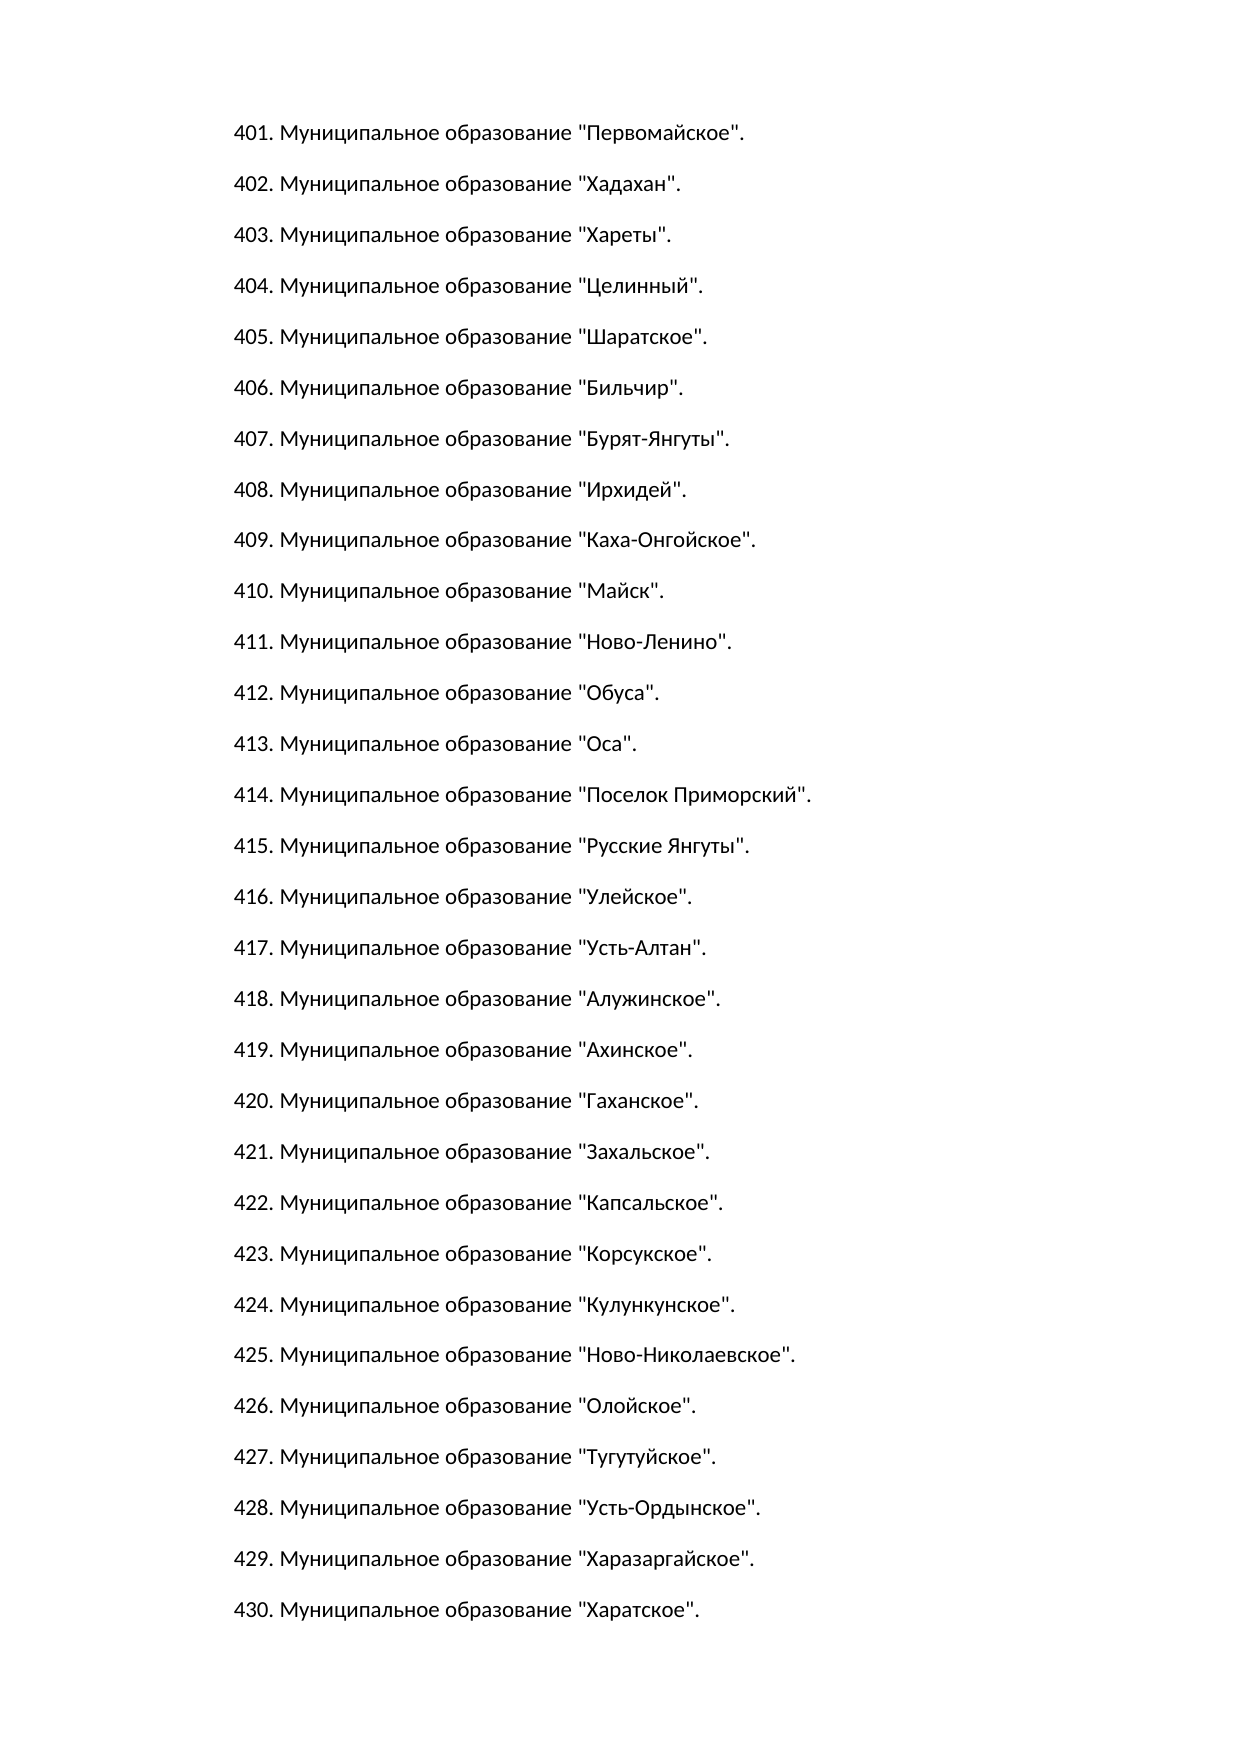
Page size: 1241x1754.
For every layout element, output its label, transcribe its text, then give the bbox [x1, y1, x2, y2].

text 421. Муниципальное образование "Захальское". [177, 1137, 1152, 1165]
text 405. Муниципальное образование "Шаратское". [177, 322, 1152, 350]
text 411. Муниципальное образование "Ново-Ленино". [177, 627, 1152, 656]
text 403. Муниципальное образование "Хареты". [177, 220, 1152, 248]
text 410. Муниципальное образование "Майск". [177, 577, 1152, 604]
text 406. Муниципальное образование "Бильчир". [177, 373, 1152, 401]
text 415. Муниципальное образование "Русские Янгуты". [177, 831, 1152, 859]
text 401. Муниципальное образование "Первомайское". [177, 118, 1152, 146]
text 408. Муниципальное образование "Ирхидей". [177, 475, 1152, 503]
text 417. Муниципальное образование "Усть-Алтан". [177, 933, 1152, 961]
text 416. Муниципальное образование "Улейское". [177, 882, 1152, 910]
text 419. Муниципальное образование "Ахинское". [177, 1035, 1152, 1063]
text 425. Муниципальное образование "Ново-Николаевское". [177, 1341, 1152, 1369]
text 414. Муниципальное образование "Поселок Приморский". [177, 780, 1152, 808]
text 430. Муниципальное образование "Харатское". [177, 1595, 1152, 1623]
text 413. Муниципальное образование "Оса". [177, 729, 1152, 757]
text 427. Муниципальное образование "Тугутуйское". [177, 1442, 1152, 1471]
text 429. Муниципальное образование "Харазаргайское". [177, 1544, 1152, 1572]
text 409. Муниципальное образование "Каха-Онгойское". [177, 526, 1152, 554]
text 420. Муниципальное образование "Гаханское". [177, 1086, 1152, 1114]
text 422. Муниципальное образование "Капсальское". [177, 1188, 1152, 1216]
text 428. Муниципальное образование "Усть-Ордынское". [177, 1493, 1152, 1521]
text 407. Муниципальное образование "Бурят-Янгуты". [177, 424, 1152, 452]
text 404. Муниципальное образование "Целинный". [177, 271, 1152, 299]
text 412. Муниципальное образование "Обуса". [177, 678, 1152, 706]
text 426. Муниципальное образование "Олойское". [177, 1392, 1152, 1419]
text 424. Муниципальное образование "Кулункунское". [177, 1290, 1152, 1318]
text 402. Муниципальное образование "Хадахан". [177, 169, 1152, 197]
text 418. Муниципальное образование "Алужинское". [177, 984, 1152, 1012]
text 423. Муниципальное образование "Корсукское". [177, 1239, 1152, 1267]
